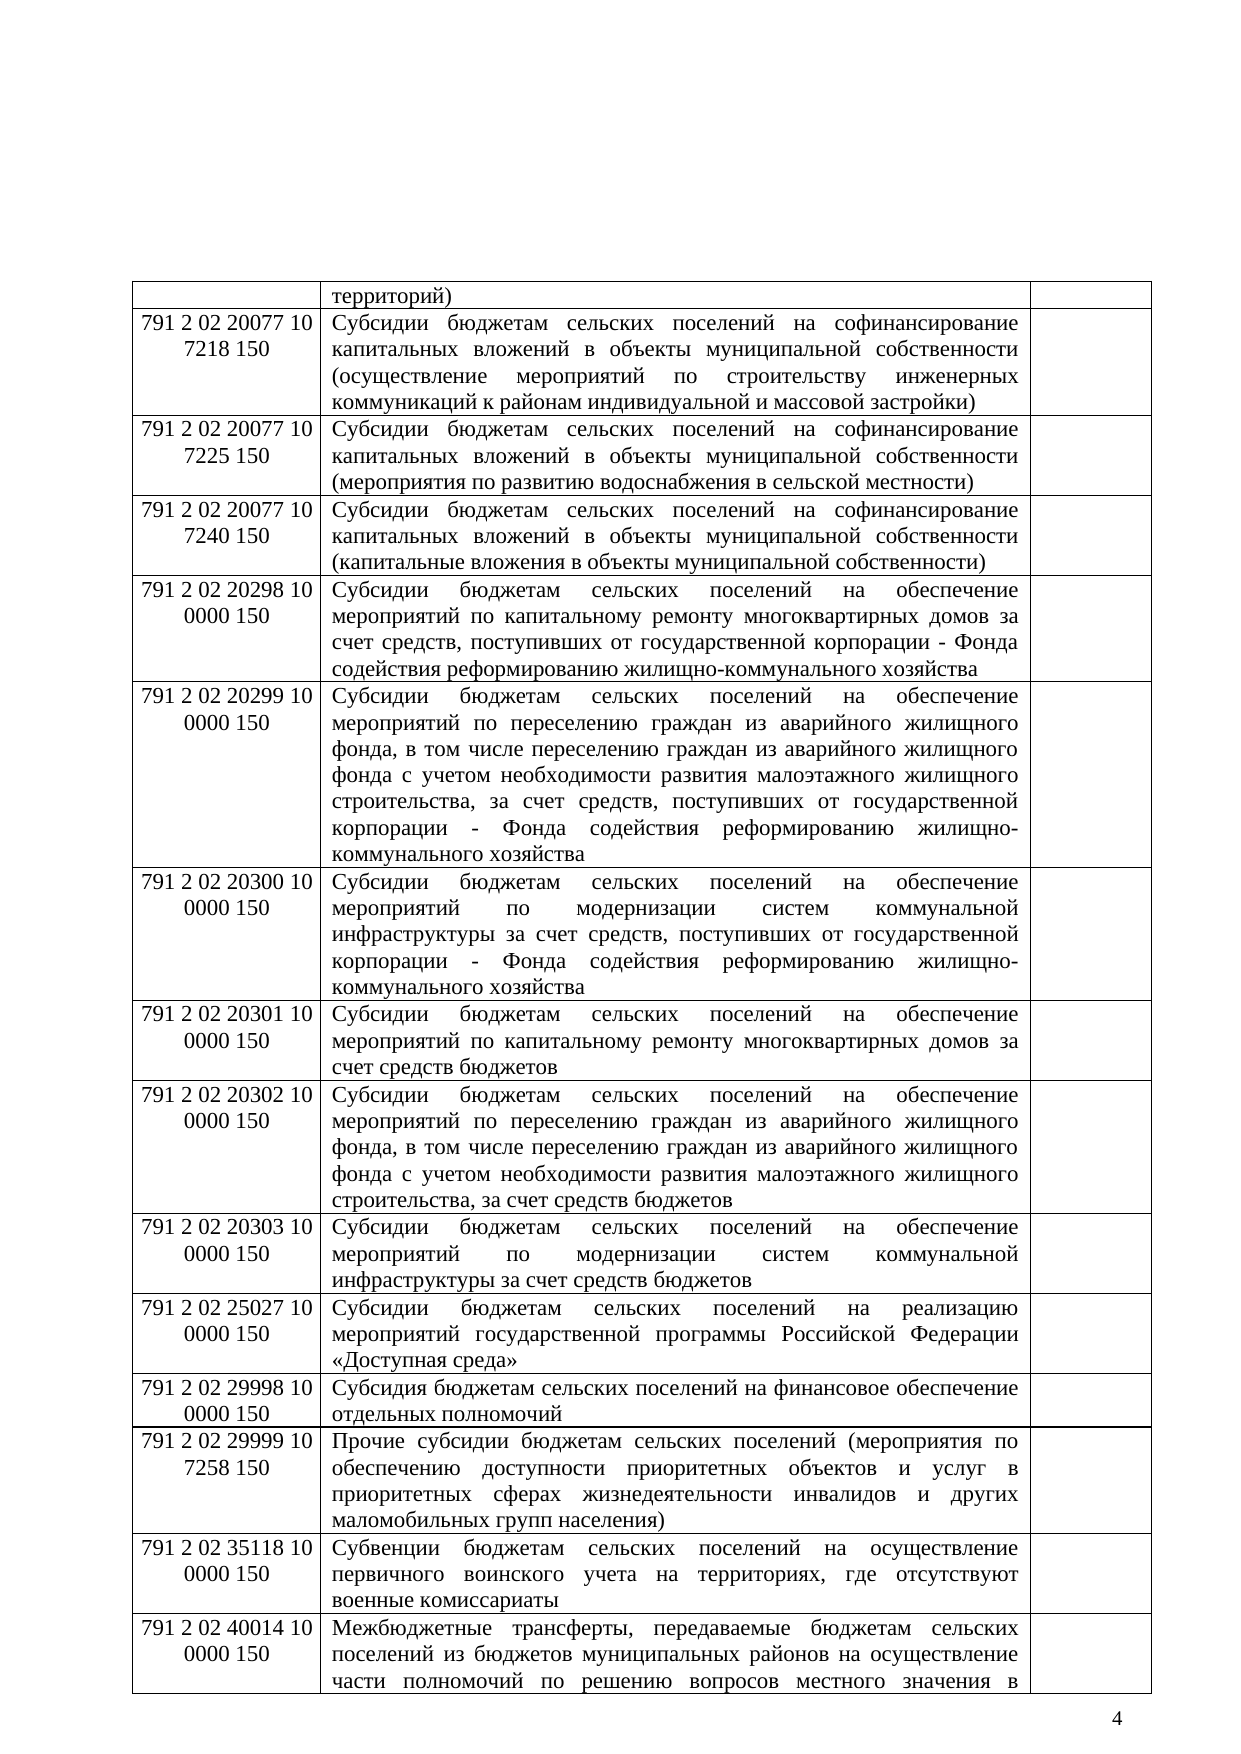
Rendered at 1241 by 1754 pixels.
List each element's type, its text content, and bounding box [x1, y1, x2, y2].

table_cell [1031, 682, 1151, 867]
table_cell 791 2 02 29998 10 0000 150 [133, 1374, 320, 1426]
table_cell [321, 1614, 1030, 1693]
table_cell 791 2 02 20298 10 0000 150 [133, 576, 320, 681]
table_cell Субсидии бюджетам сельских поселений на обеспечение мероприятий по капитальному ремонту многоквартирных домов за счет средств бюджетов [321, 1001, 1030, 1079]
table_cell [1031, 868, 1151, 999]
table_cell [133, 1614, 320, 1693]
table_cell Субсидии бюджетам сельских поселений на обеспечение мероприятий по капитальному ремонту многоквартирных домов за счет средств, поступивших от государственной корпорации - Фонда содействия реформированию жилищно-коммунального хозяйства [321, 576, 1030, 681]
table_cell Субсидии бюджетам сельских поселений на обеспечение мероприятий по модернизации систем коммунальной инфраструктуры за счет средств бюджетов [321, 1214, 1030, 1292]
table_cell Субсидии бюджетам сельских поселений на обеспечение мероприятий по модернизации систем коммунальной инфраструктуры за счет средств, поступивших от государственной корпорации - Фонда содействия реформированию жилищно-коммунального хозяйства [321, 868, 1030, 999]
table_cell 791 2 02 20302 10 0000 150 [133, 1081, 320, 1212]
table_cell Субсидии бюджетам сельских поселений на обеспечение мероприятий по переселению граждан из аварийного жилищного фонда, в том числе переселению граждан из аварийного жилищного фонда с учетом необходимости развития малоэтажного жилищного строительства, за счет средств, поступивших от государственной корпорации - Фонда содействия реформированию жилищно-коммунального хозяйства [321, 682, 1030, 867]
table_cell [1031, 1214, 1151, 1292]
table_cell Субсидии бюджетам сельских поселений на обеспечение мероприятий по переселению граждан из аварийного жилищного фонда, в том числе переселению граждан из аварийного жилищного фонда с учетом необходимости развития малоэтажного жилищного строительства, за счет средств бюджетов [321, 1081, 1030, 1212]
table_cell [1031, 1534, 1151, 1613]
table_cell Субсидии бюджетам сельских поселений на софинансирование капитальных вложений в объекты муниципальной собственности (капитальные вложения в объекты муниципальной собственности) [321, 496, 1030, 575]
table_cell 791 2 02 20077 10 7240 150 [133, 496, 320, 575]
table_cell [1031, 1294, 1151, 1373]
table_cell 791 2 02 25027 10 0000 150 [133, 1294, 320, 1373]
table_cell [1031, 282, 1151, 308]
table_cell Субсидия бюджетам сельских поселений на финансовое обеспечение отдельных полномочий [321, 1374, 1030, 1426]
table_cell [1031, 309, 1151, 414]
table_cell 791 2 02 20077 10 7225 150 [133, 416, 320, 494]
table_cell Субвенции бюджетам сельских поселений на осуществление первичного воинского учета на территориях, где отсутствуют военные комиссариаты [321, 1534, 1030, 1613]
table_cell 791 2 02 20299 10 0000 150 [133, 682, 320, 867]
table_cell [321, 282, 1030, 308]
table_cell [1031, 496, 1151, 575]
table_cell [1031, 1001, 1151, 1079]
table_cell [1031, 1081, 1151, 1212]
table_cell Прочие субсидии бюджетам сельских поселений (мероприятия по обеспечению доступности приоритетных объектов и услуг в приоритетных сферах жизнедеятельности инвалидов и других маломобильных групп населения) [321, 1428, 1030, 1533]
table_cell [1031, 1428, 1151, 1533]
table_cell 791 2 02 29999 10 7258 150 [133, 1428, 320, 1533]
table_cell 791 2 02 20301 10 0000 150 [133, 1001, 320, 1079]
table_cell 791 2 02 20077 10 7218 150 [133, 309, 320, 414]
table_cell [133, 282, 320, 308]
table_cell Субсидии бюджетам сельских поселений на софинансирование капитальных вложений в объекты муниципальной собственности (осуществление мероприятий по строительству инженерных коммуникаций к районам индивидуальной и массовой застройки) [321, 309, 1030, 414]
table_cell [1031, 416, 1151, 494]
table_cell [1031, 1614, 1151, 1693]
table_cell [1031, 576, 1151, 681]
table_cell [1031, 1374, 1151, 1426]
table_cell 791 2 02 20303 10 0000 150 [133, 1214, 320, 1292]
table_cell Субсидии бюджетам сельских поселений на софинансирование капитальных вложений в объекты муниципальной собственности (мероприятия по развитию водоснабжения в сельской местности) [321, 416, 1030, 494]
table_cell Субсидии бюджетам сельских поселений на реализацию мероприятий государственной программы Российской Федерации «Доступная среда» [321, 1294, 1030, 1373]
table_cell 791 2 02 35118 10 0000 150 [133, 1534, 320, 1613]
table_cell 791 2 02 20300 10 0000 150 [133, 868, 320, 999]
